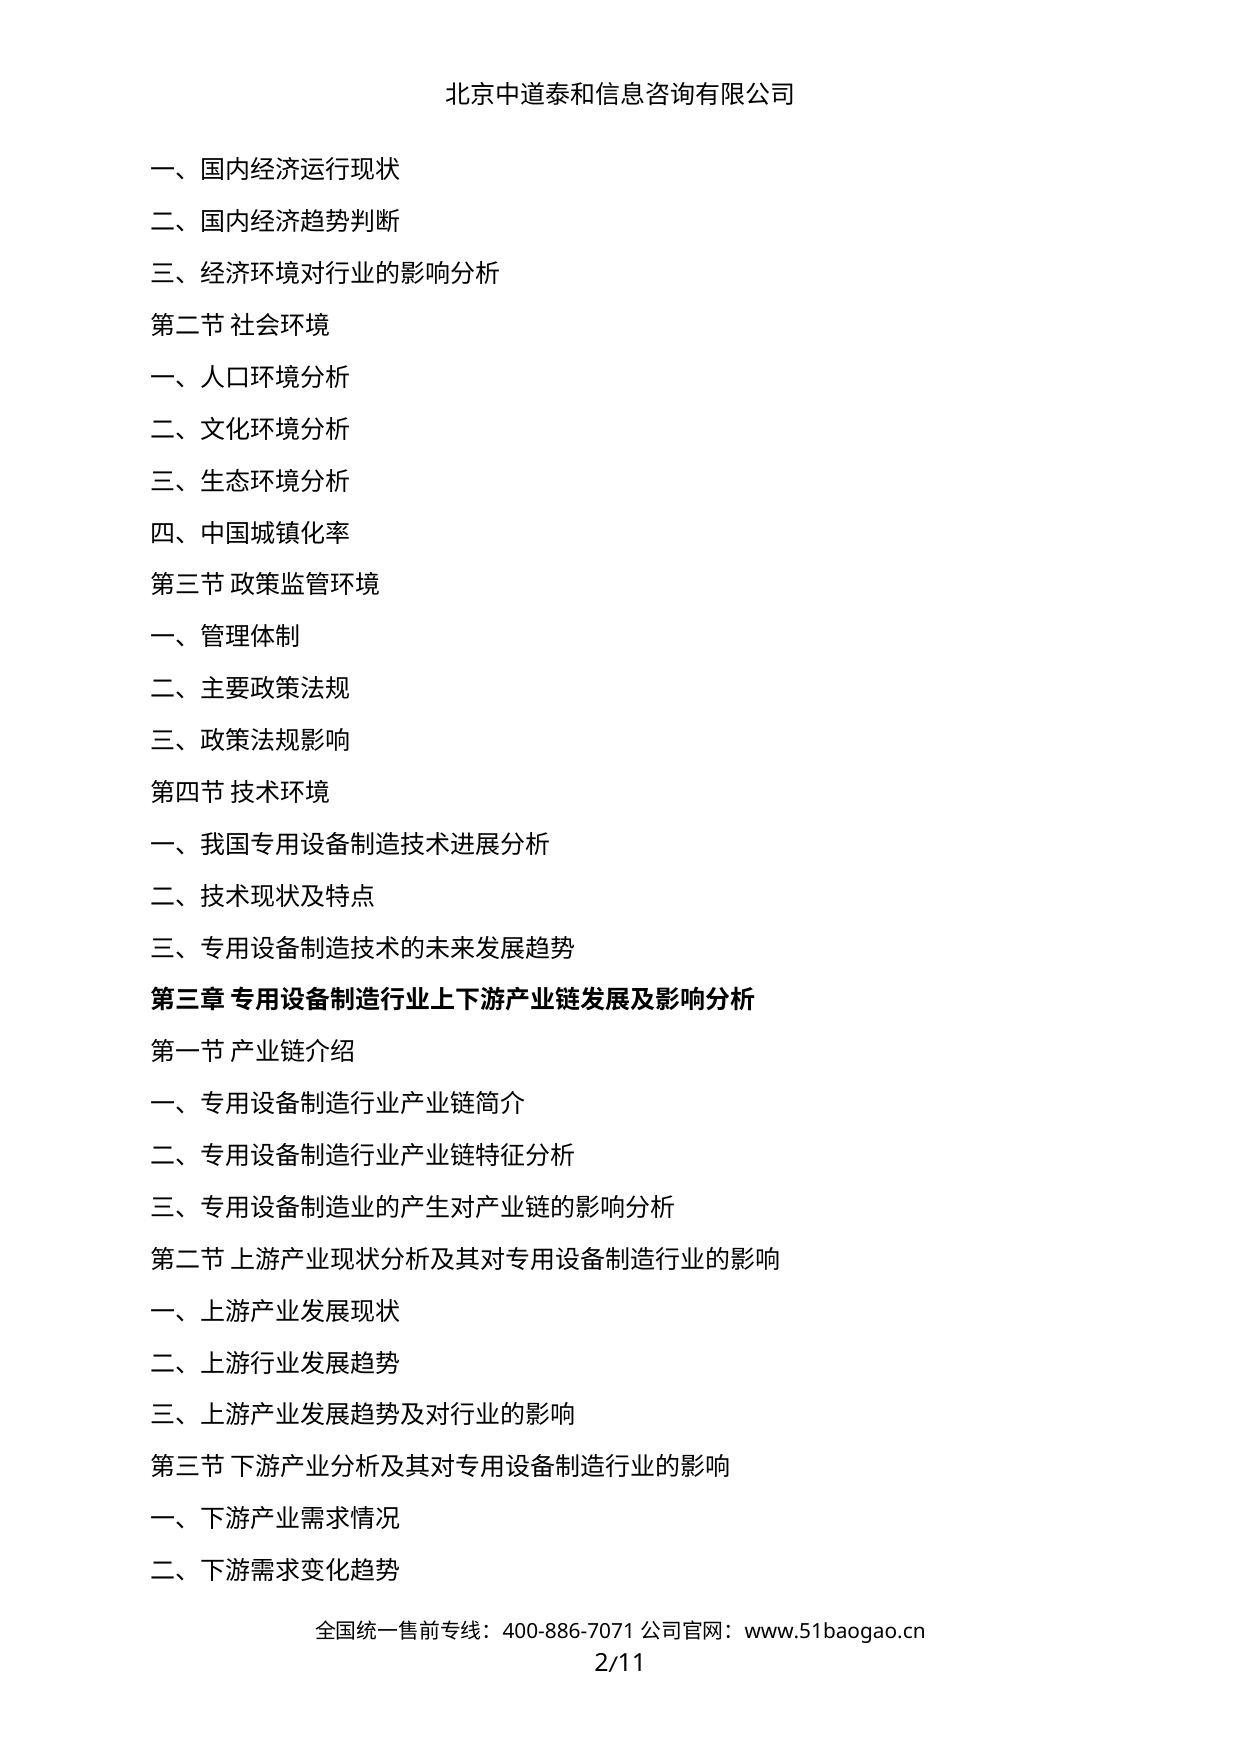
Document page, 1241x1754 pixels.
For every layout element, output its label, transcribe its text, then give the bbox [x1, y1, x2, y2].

text 第二节 社会环境 [150, 306, 1090, 342]
text 三、生态环境分析 [150, 461, 1090, 497]
text 三、专用设备制造技术的未来发展趋势 [150, 928, 1090, 964]
text 二、文化环境分析 [150, 409, 1090, 446]
text 第三章 专用设备制造行业上下游产业链发展及影响分析 [150, 980, 1090, 1016]
text 一、下游产业需求情况 [150, 1499, 1090, 1535]
text 一、国内经济运行现状 [150, 150, 1090, 186]
text 二、专用设备制造行业产业链特征分析 [150, 1136, 1090, 1172]
text 第三节 下游产业分析及其对专用设备制造行业的影响 [150, 1447, 1090, 1483]
text 一、管理体制 [150, 617, 1090, 653]
text 二、主要政策法规 [150, 669, 1090, 705]
text 二、技术现状及特点 [150, 876, 1090, 912]
text 第二节 上游产业现状分析及其对专用设备制造行业的影响 [150, 1239, 1090, 1276]
text 第一节 产业链介绍 [150, 1032, 1090, 1068]
text 一、上游产业发展现状 [150, 1291, 1090, 1327]
text 四、中国城镇化率 [150, 513, 1090, 549]
text 二、国内经济趋势判断 [150, 202, 1090, 238]
text 第四节 技术环境 [150, 772, 1090, 809]
text 三、上游产业发展趋势及对行业的影响 [150, 1395, 1090, 1431]
text 三、政策法规影响 [150, 721, 1090, 757]
text 一、人口环境分析 [150, 357, 1090, 394]
text 一、专用设备制造行业产业链简介 [150, 1084, 1090, 1120]
text 二、下游需求变化趋势 [150, 1551, 1090, 1587]
text 一、我国专用设备制造技术进展分析 [150, 824, 1090, 861]
text 三、经济环境对行业的影响分析 [150, 254, 1090, 290]
text 二、上游行业发展趋势 [150, 1343, 1090, 1379]
text 三、专用设备制造业的产生对产业链的影响分析 [150, 1187, 1090, 1224]
text 第三节 政策监管环境 [150, 565, 1090, 601]
